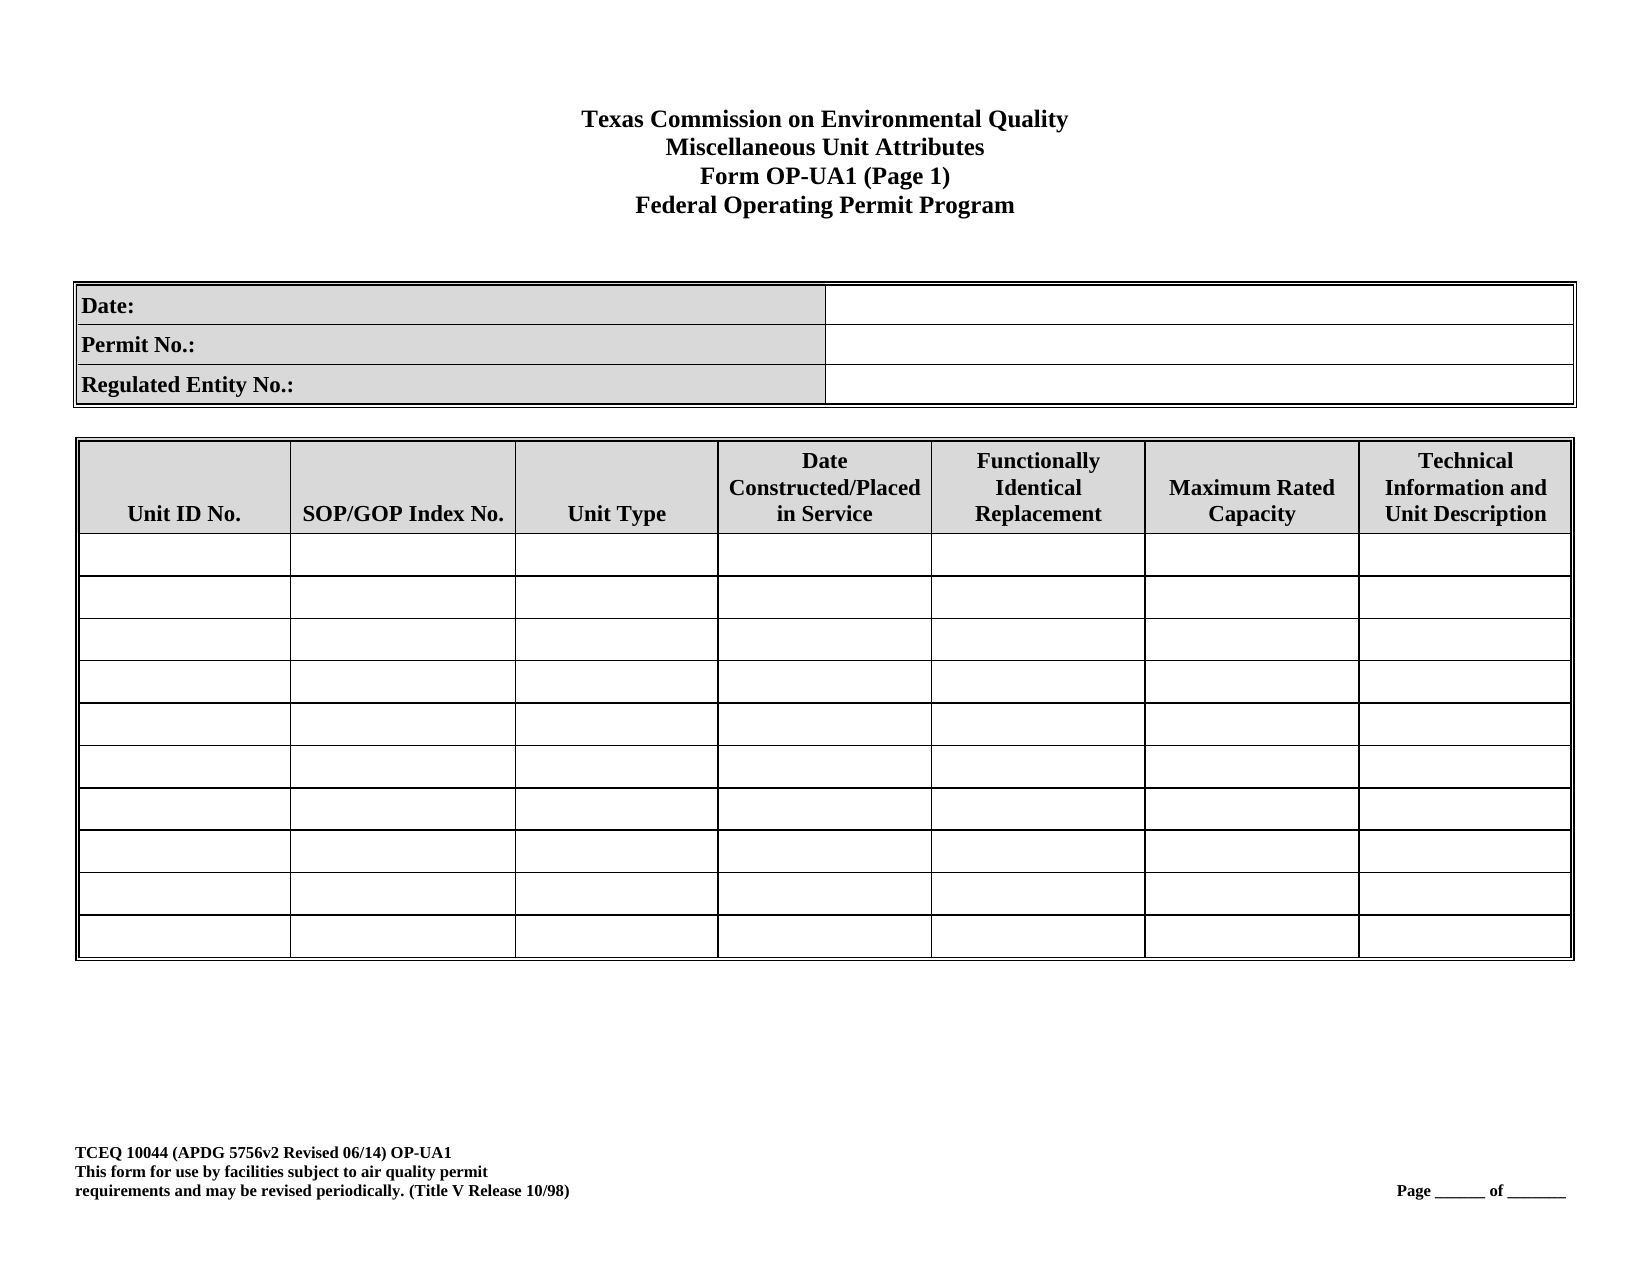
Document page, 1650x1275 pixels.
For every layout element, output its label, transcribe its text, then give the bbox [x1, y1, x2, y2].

table_header Functionally Identical Replacement [932, 442, 1144, 533]
table_cell [719, 577, 931, 617]
table_cell [80, 916, 290, 957]
table_cell [516, 873, 717, 914]
table_cell [1146, 746, 1358, 787]
table_cell [1146, 831, 1358, 872]
table_cell Regulated Entity No.: [77, 365, 825, 403]
table_cell [932, 661, 1144, 702]
table_cell [80, 746, 290, 787]
table_cell [719, 661, 931, 702]
table_cell [1360, 661, 1570, 702]
table_cell [932, 746, 1144, 787]
table_cell [291, 916, 515, 957]
text Texas Commission on Environmental Quality [75, 104, 1575, 132]
table_cell [291, 746, 515, 787]
table_cell [80, 831, 290, 872]
table_cell [291, 789, 515, 829]
table_cell [1360, 534, 1570, 575]
table_cell [516, 831, 717, 872]
table_cell [291, 831, 515, 872]
table_cell [80, 619, 290, 660]
table_header Date Constructed/Placed in Service [719, 442, 931, 533]
table_cell [932, 577, 1144, 617]
table_cell [932, 916, 1144, 957]
table_cell [1360, 916, 1570, 957]
table_cell [1146, 916, 1358, 957]
table_cell [516, 534, 717, 575]
table_cell [516, 577, 717, 617]
table_cell [291, 661, 515, 702]
table_cell [1146, 789, 1358, 829]
table_header Technical Information and Unit Description [1360, 442, 1570, 533]
table_cell [80, 704, 290, 744]
table_cell [719, 916, 931, 957]
table_cell [826, 365, 1573, 403]
table_cell [80, 789, 290, 829]
table_cell [1360, 577, 1570, 617]
table_cell [719, 534, 931, 575]
text Form OP-UA1 (Page 1) [75, 161, 1575, 190]
table_cell [932, 789, 1144, 829]
table_cell [80, 873, 290, 914]
table_cell [291, 704, 515, 744]
table_cell [1146, 619, 1358, 660]
table_cell [932, 619, 1144, 660]
table_cell [1360, 619, 1570, 660]
table_cell [1146, 577, 1358, 617]
table_cell [719, 746, 931, 787]
table_cell [1146, 704, 1358, 744]
table_cell [932, 534, 1144, 575]
table_header SOP/GOP Index No. [291, 442, 515, 533]
table_cell [1360, 746, 1570, 787]
table_header Unit Type [516, 442, 717, 533]
text Federal Operating Permit Program [75, 190, 1575, 219]
table_cell [719, 619, 931, 660]
table_cell [1146, 661, 1358, 702]
table_cell [1146, 873, 1358, 914]
table_cell [80, 577, 290, 617]
table_cell [932, 704, 1144, 744]
table_cell [291, 619, 515, 660]
table_cell [291, 534, 515, 575]
table_cell Permit No.: [77, 325, 825, 364]
table_cell [516, 661, 717, 702]
table_cell [932, 831, 1144, 872]
table_cell [291, 873, 515, 914]
table_cell [291, 577, 515, 617]
table_cell [719, 789, 931, 829]
table_cell [1360, 789, 1570, 829]
table_cell [1360, 831, 1570, 872]
table_cell [826, 325, 1573, 364]
table_header Date: [77, 286, 825, 324]
table_header Unit ID No. [80, 442, 290, 533]
table_cell [80, 534, 290, 575]
table_cell [516, 704, 717, 744]
table_header [826, 286, 1573, 324]
table_cell [516, 789, 717, 829]
table_cell [516, 619, 717, 660]
table_cell [719, 873, 931, 914]
table_cell [1360, 873, 1570, 914]
text Miscellaneous Unit Attributes [75, 132, 1575, 161]
table_cell [1146, 534, 1358, 575]
table_header Maximum Rated Capacity [1146, 442, 1358, 533]
table_cell [1360, 704, 1570, 744]
table_cell [719, 704, 931, 744]
table_cell [516, 916, 717, 957]
table_cell [932, 873, 1144, 914]
table_cell [80, 661, 290, 702]
table_cell [719, 831, 931, 872]
table_cell [516, 746, 717, 787]
